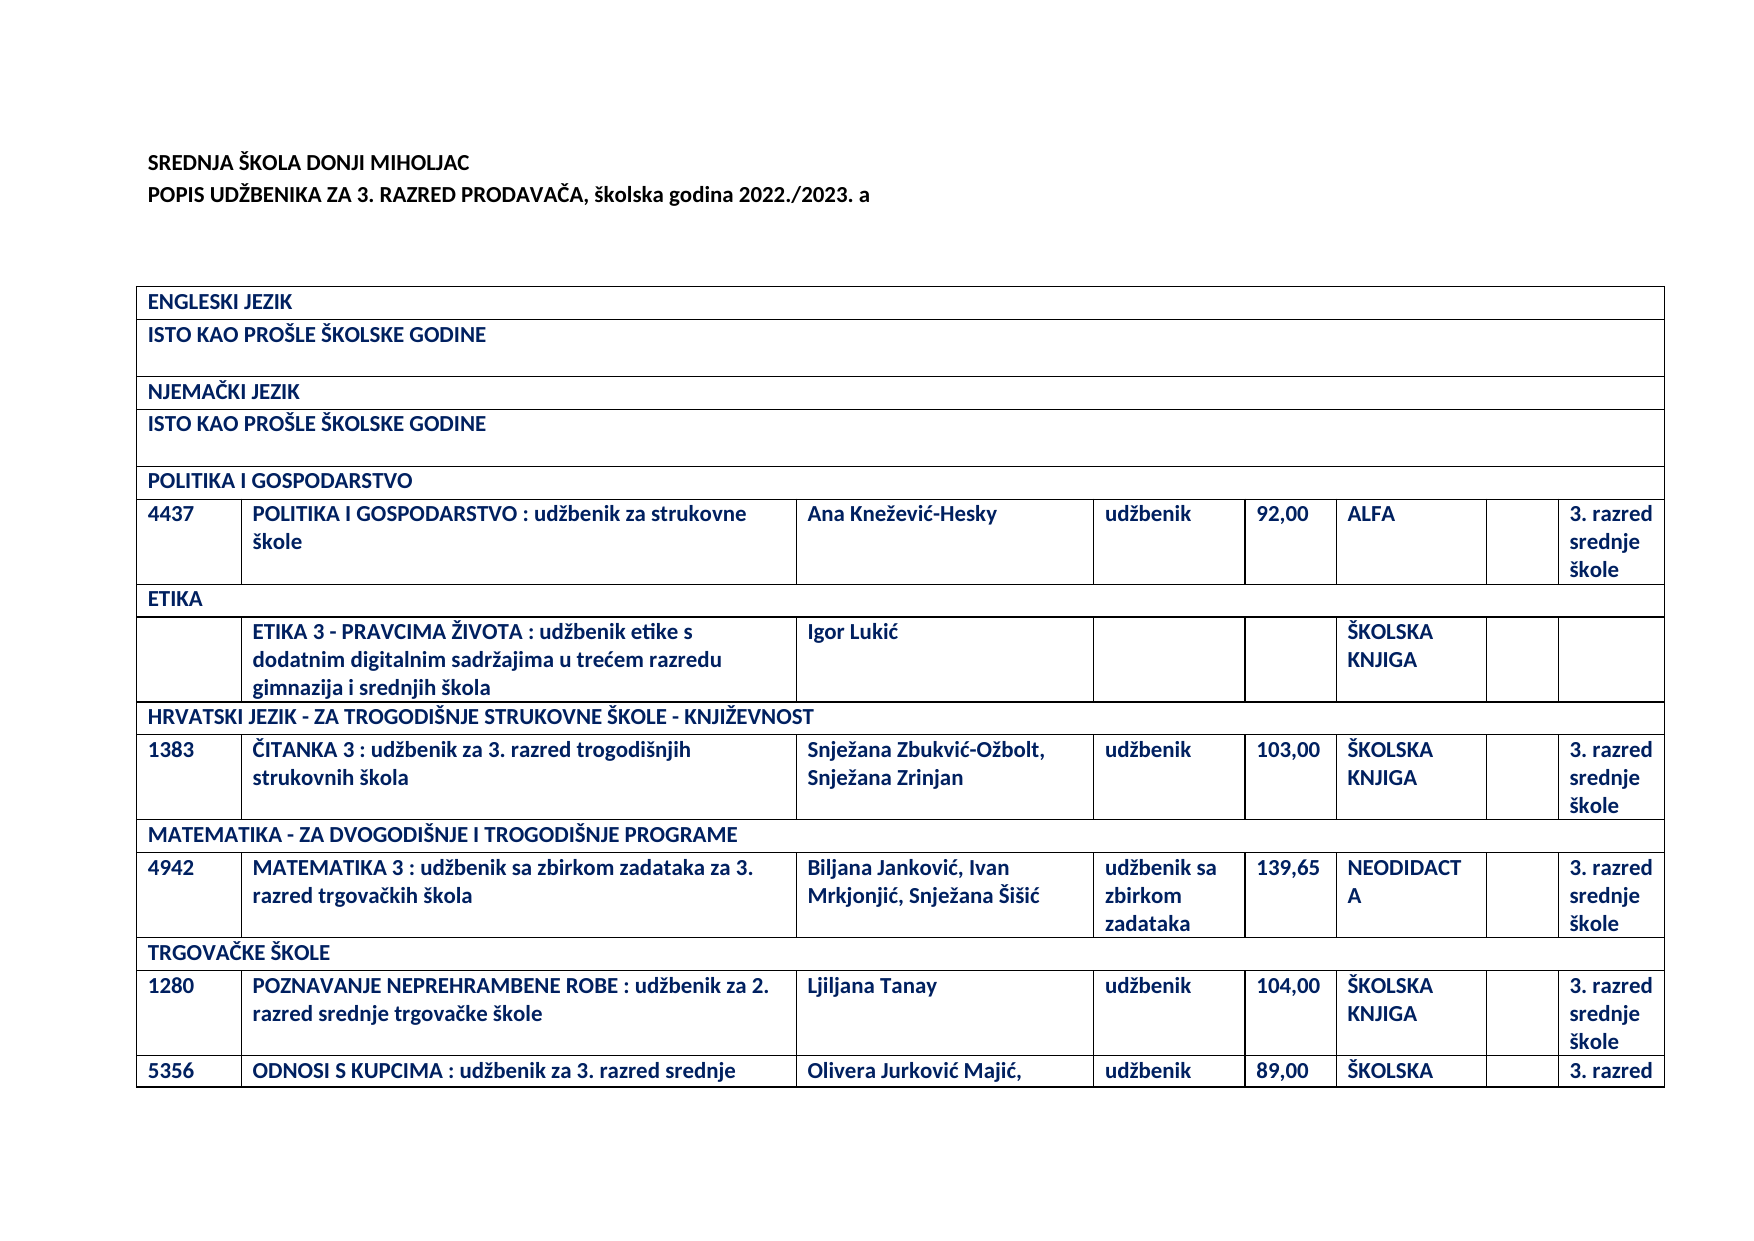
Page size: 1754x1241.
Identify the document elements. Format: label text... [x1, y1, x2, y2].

table_cell [1487, 500, 1558, 583]
table_cell udžbenik sa zbirkom zadataka [1094, 853, 1244, 937]
table_cell ALFA [1337, 500, 1486, 583]
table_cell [1559, 1056, 1664, 1086]
table_cell 89,00 [1246, 1056, 1336, 1086]
table_cell TRGOVAČKE ŠKOLE [137, 938, 1664, 970]
table_cell HRVATSKI JEZIK - ZA TROGODIŠNJE STRUKOVNE ŠKOLE - KNJIŽEVNOST [137, 703, 1664, 734]
table_cell POLITIKA I GOSPODARSTVO [137, 467, 1664, 498]
table_cell udžbenik [1094, 971, 1244, 1055]
table_cell Snježana Zbukvić-Ožbolt, Snježana Zrinjan [797, 735, 1093, 819]
table_cell [1246, 618, 1336, 701]
table_cell 103,00 [1246, 735, 1336, 819]
table_cell Biljana Janković, Ivan Mrkjonjić, Snježana Šišić [797, 853, 1093, 937]
table_cell Igor Lukić [797, 618, 1093, 701]
table_cell POZNAVANJE NEPREHRAMBENE ROBE : udžbenik za 2. razred srednje trgovačke škole [242, 971, 796, 1055]
table_cell NEODIDACTA [1337, 853, 1486, 937]
table_cell 4942 [137, 853, 241, 937]
table_cell MATEMATIKA - ZA DVOGODIŠNJE I TROGODIŠNJE PROGRAME [137, 820, 1664, 852]
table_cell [242, 1056, 796, 1086]
table_cell ISTO KAO PROŠLE ŠKOLSKE GODINE [137, 410, 1664, 466]
table_cell [1487, 971, 1558, 1055]
table_cell ŠKOLSKA KNJIGA [1337, 1056, 1486, 1086]
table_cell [797, 1056, 1093, 1086]
table_cell [1487, 1056, 1558, 1086]
table_header ENGLESKI JEZIK [137, 287, 1664, 319]
table_cell [1559, 618, 1664, 701]
table_cell ŠKOLSKA KNJIGA [1337, 971, 1486, 1055]
text SREDNJA ŠKOLA DONJI MIHOLJAC [148, 148, 1606, 176]
table_cell [1487, 853, 1558, 937]
table_cell udžbenik [1094, 500, 1244, 583]
table_cell ETIKA [137, 585, 1664, 616]
table_cell ŠKOLSKA KNJIGA [1337, 735, 1486, 819]
table_cell udžbenik [1094, 1056, 1244, 1086]
text POPIS UDŽBENIKA ZA 3. RAZRED PRODAVAČA, školska godina 2022./2023. a [148, 180, 1606, 208]
table_cell 139,65 [1246, 853, 1336, 937]
table_cell 3. razred srednje škole [1559, 500, 1664, 583]
table_cell Ana Knežević-Hesky [797, 500, 1093, 583]
table_cell NJEMAČKI JEZIK [137, 377, 1664, 408]
table_cell POLITIKA I GOSPODARSTVO : udžbenik za strukovne škole [242, 500, 796, 583]
table_cell 5356 [137, 1056, 241, 1086]
table_cell [1094, 618, 1244, 701]
table_cell ISTO KAO PROŠLE ŠKOLSKE GODINE [137, 320, 1664, 376]
table_cell ČITANKA 3 : udžbenik za 3. razred trogodišnjih strukovnih škola [242, 735, 796, 819]
table_cell Ljiljana Tanay [797, 971, 1093, 1055]
table_cell [1487, 618, 1558, 701]
table_cell 92,00 [1246, 500, 1336, 583]
table_cell 104,00 [1246, 971, 1336, 1055]
table_cell 1383 [137, 735, 241, 819]
table_cell udžbenik [1094, 735, 1244, 819]
table_cell [137, 618, 241, 701]
table_cell MATEMATIKA 3 : udžbenik sa zbirkom zadataka za 3. razred trgovačkih škola [242, 853, 796, 937]
table_cell 3. razred srednje škole [1559, 735, 1664, 819]
table_cell 1280 [137, 971, 241, 1055]
table_cell [1487, 735, 1558, 819]
table_cell 3. razred srednje škole [1559, 853, 1664, 937]
table_cell 3. razred srednje škole [1559, 971, 1664, 1055]
table_cell ETIKA 3 - PRAVCIMA ŽIVOTA : udžbenik etike s dodatnim digitalnim sadržajima u trećem razredu gimnazija i srednjih škola [242, 618, 796, 701]
table_cell 4437 [137, 500, 241, 583]
table_cell ŠKOLSKA KNJIGA [1337, 618, 1486, 701]
